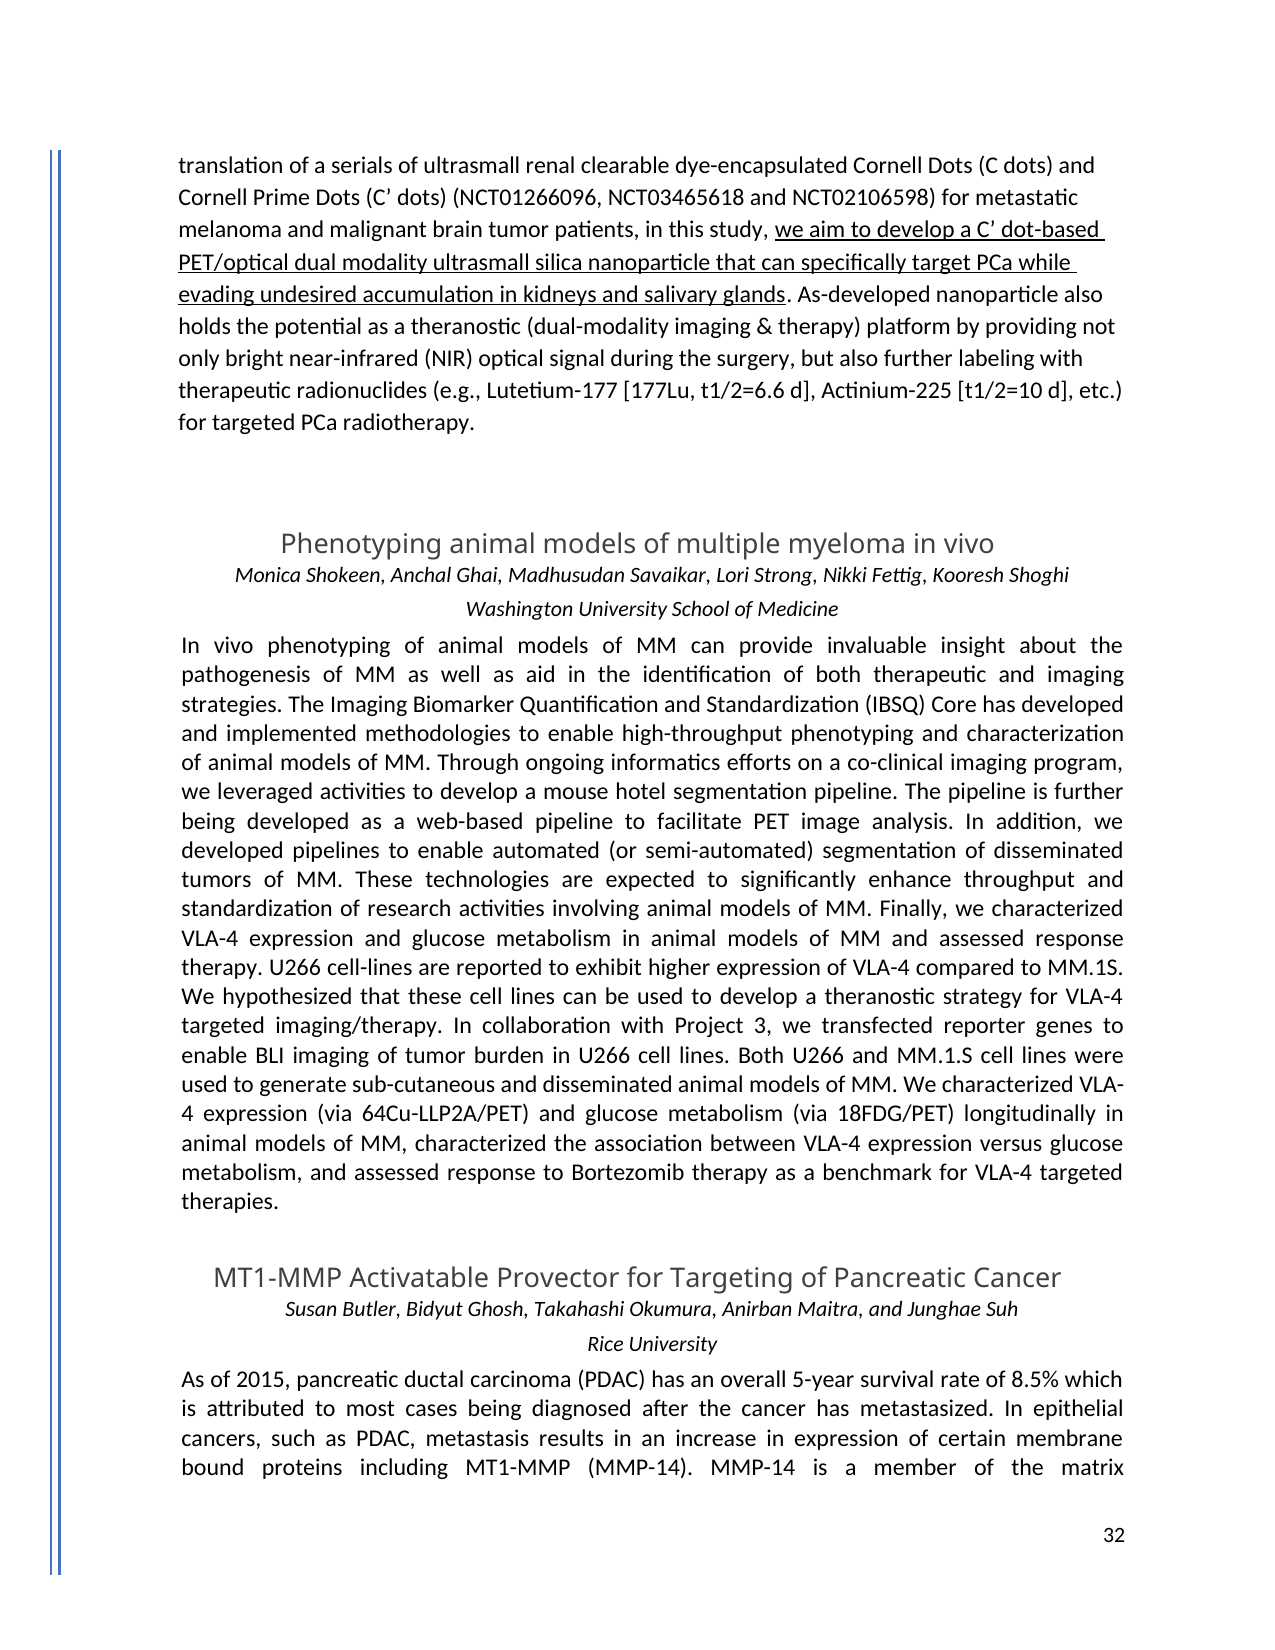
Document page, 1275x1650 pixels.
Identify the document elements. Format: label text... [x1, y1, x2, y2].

text Rice University [181, 1330, 1125, 1356]
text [178, 150, 1125, 437]
text Susan Butler, Bidyut Ghosh, Takahashi Okumura, Anirban Maitra, and Junghae Suh [181, 1295, 1125, 1322]
text Washington University School of Medicine [181, 596, 1125, 622]
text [181, 1364, 1125, 1481]
text In vivo phenotyping of animal models of MM can provide invaluable insight about the pathogenesis of MM as well as aid in the identification of both therapeutic and imaging strategies. The Imaging Biomarker Quantification and Standardization (IBSQ) Core has developed and implemented methodologies to enable high-throughput phenotyping and characterization of animal models of MM. Through ongoing informatics efforts on a co-clinical imaging program, we leveraged activities to develop a mouse hotel segmentation pipeline. The pipeline is further being developed as a web-based pipeline to facilitate PET image analysis. In addition, we developed pipelines to enable automated (or semi-automated) segmentation of disseminated tumors of MM. These technologies are expected to significantly enhance throughput and standardization of research activities involving animal models of MM. Finally, we characterized VLA-4 expression and glucose metabolism in animal models of MM and assessed response therapy. U266 cell-lines are reported to exhibit higher expression of VLA-4 compared to MM.1S. We hypothesized that these cell lines can be used to develop a theranostic strategy for VLA-4 targeted imaging/therapy. In collaboration with Project 3, we transfected reporter genes to enable BLI imaging of tumor burden in U266 cell lines. Both U266 and MM.1.S cell lines were used to generate sub-cutaneous and disseminated animal models of MM. We characterized VLA-4 expression (via 64Cu-LLP2A/PET) and glucose metabolism (via 18FDG/PET) longitudinally in animal models of MM, characterized the association between VLA-4 expression versus glucose metabolism, and assessed response to Bortezomib therapy as a benchmark for VLA-4 targeted therapies. [181, 630, 1125, 1216]
text Monica Shokeen, Anchal Ghai, Madhusudan Savaikar, Lori Strong, Nikki Fettig, Kooresh Shoghi [181, 561, 1125, 588]
subtitle Phenotyping animal models of multiple myeloma in vivo [150, 524, 1125, 561]
subtitle MT1-MMP Activatable Provector for Targeting of Pancreatic Cancer [150, 1258, 1125, 1295]
